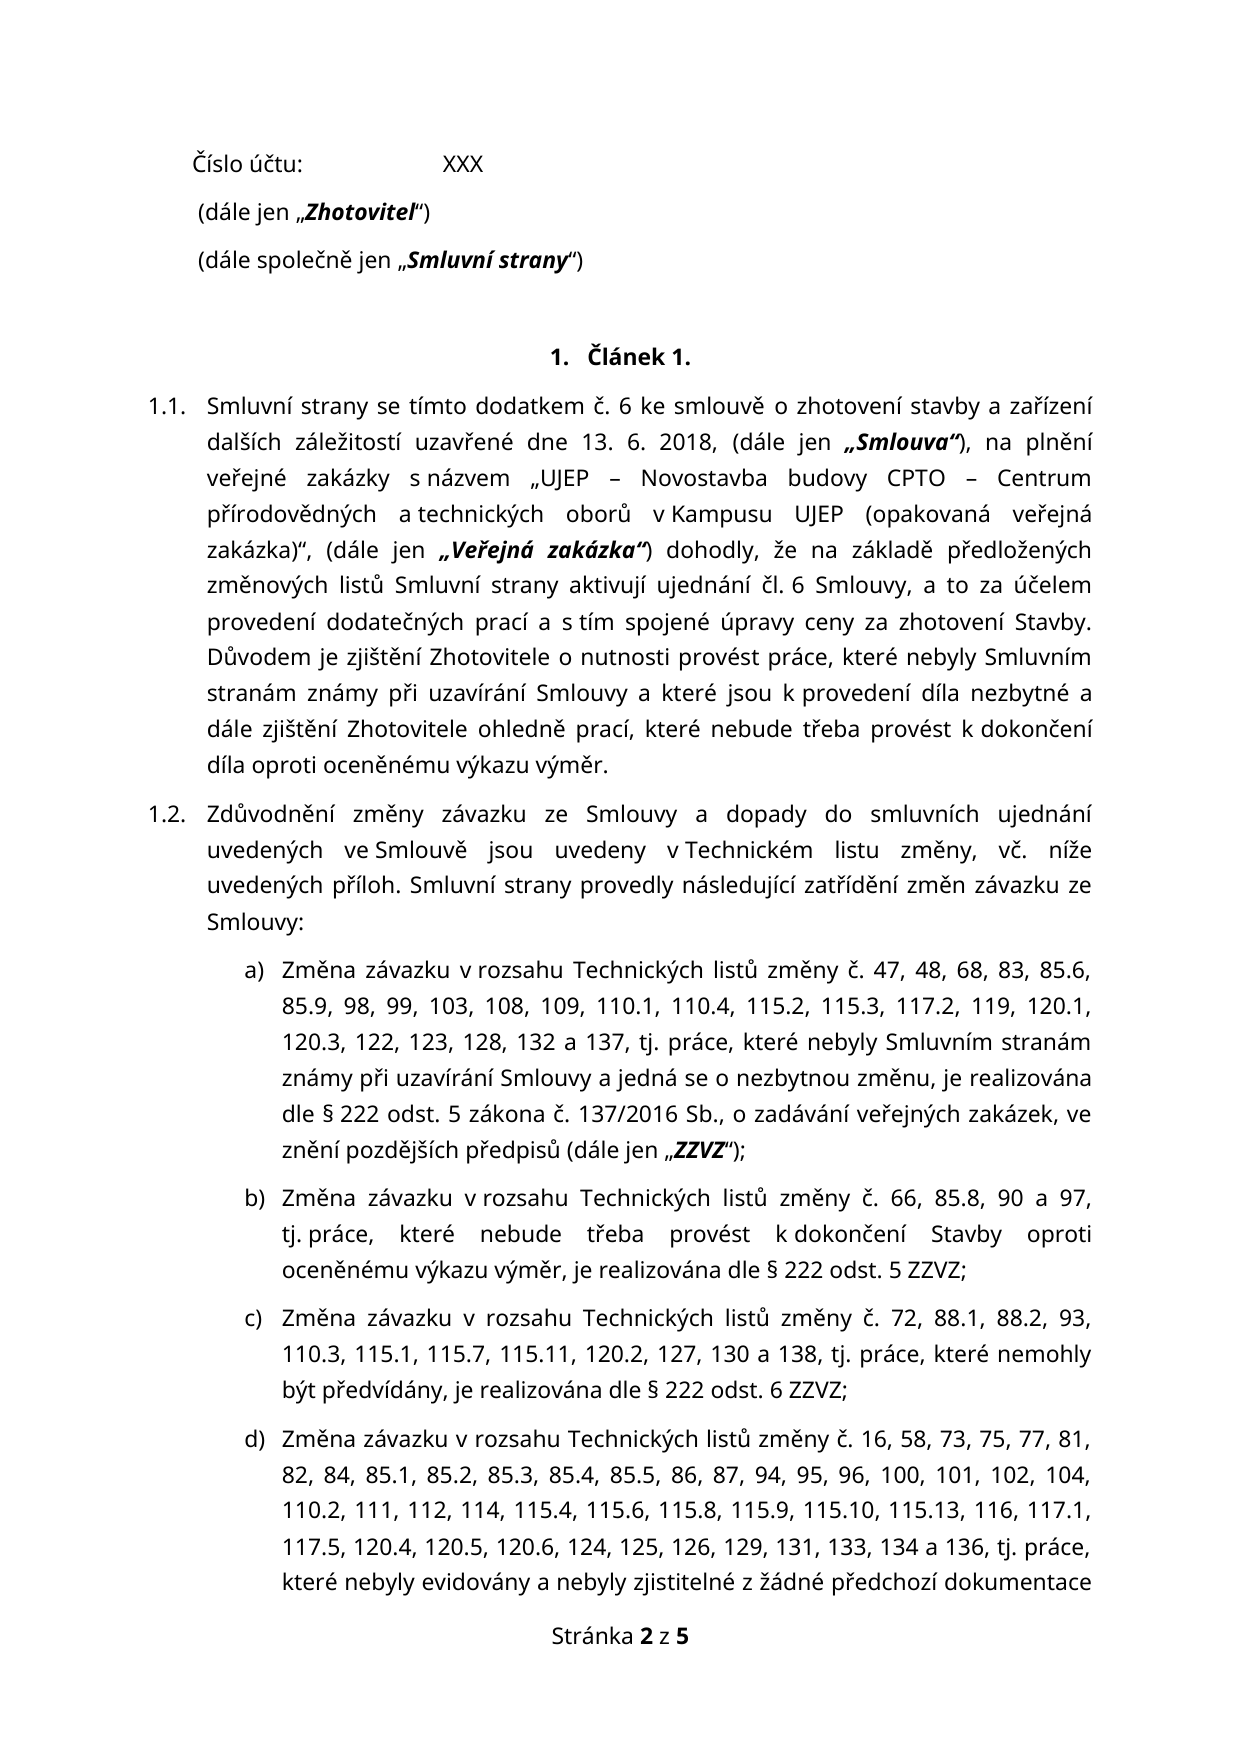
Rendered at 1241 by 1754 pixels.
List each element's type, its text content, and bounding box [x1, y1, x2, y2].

list Článek 1. [148, 341, 1093, 373]
text (dále společně jen „Smluvní strany“) [192, 244, 1093, 276]
list Zdůvodnění změny závazku ze Smlouvy a dopady do smluvních ujednání uvedených ve Smlouvě jsou uvedeny v Technickém listu změny, vč. níže uvedených příloh. Smluvní strany provedly následující zatřídění změn závazku ze Smlouvy: [148, 798, 1093, 937]
list Změna závazku v rozsahu Technických listů změny č. 72, 88.1, 88.2, 93, 110.3, 115.1, 115.7, 115.11, 120.2, 127, 130 a 138, tj. práce, které nemohly být předvídány, je realizována dle § 222 odst. 6 ZZVZ; [244, 1302, 1093, 1405]
list Změna závazku v rozsahu Technických listů změny č. 66, 85.8, 90 a 97, tj. práce, které nebude třeba provést k dokončení Stavby oproti oceněnému výkazu výměr, je realizována dle § 222 odst. 5 ZZVZ; [244, 1182, 1093, 1285]
text (dále jen „Zhotovitel“) [192, 196, 1093, 227]
list Smluvní strany se tímto dodatkem č. 6 ke smlouvě o zhotovení stavby a zařízení dalších záležitostí uzavřené dne 13. 6. 2018, (dále jen „Smlouva“), na plnění veřejné zakázky s názvem „UJEP – Novostavba budovy CPTO – Centrum přírodovědných a technických oborů v Kampusu UJEP (opakovaná veřejná zakázka)“, (dále jen „Veřejná zakázka“) dohodly, že na základě předložených změnových listů Smluvní strany aktivují ujednání čl. 6 Smlouvy, a to za účelem provedení dodatečných prací a s tím spojené úpravy ceny za zhotovení Stavby. Důvodem je zjištění Zhotovitele o nutnosti provést práce, které nebyly Smluvním stranám známy při uzavírání Smlouvy a které jsou k provedení díla nezbytné a dále zjištění Zhotovitele ohledně prací, které nebude třeba provést k dokončení díla oproti oceněnému výkazu výměr. [148, 390, 1093, 780]
text Číslo účtu: XXX [192, 148, 1093, 179]
list Změna závazku v rozsahu Technických listů změny č. 47, 48, 68, 83, 85.6, 85.9, 98, 99, 103, 108, 109, 110.1, 110.4, 115.2, 115.3, 117.2, 119, 120.1, 120.3, 122, 123, 128, 132 a 137, tj. práce, které nebyly Smluvním stranám známy při uzavírání Smlouvy a jedná se o nezbytnou změnu, je realizována dle § 222 odst. 5 zákona č. 137/2016 Sb., o zadávání veřejných zakázek, ve znění pozdějších předpisů (dále jen „ZZVZ“); [244, 954, 1093, 1165]
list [244, 1423, 1093, 1598]
